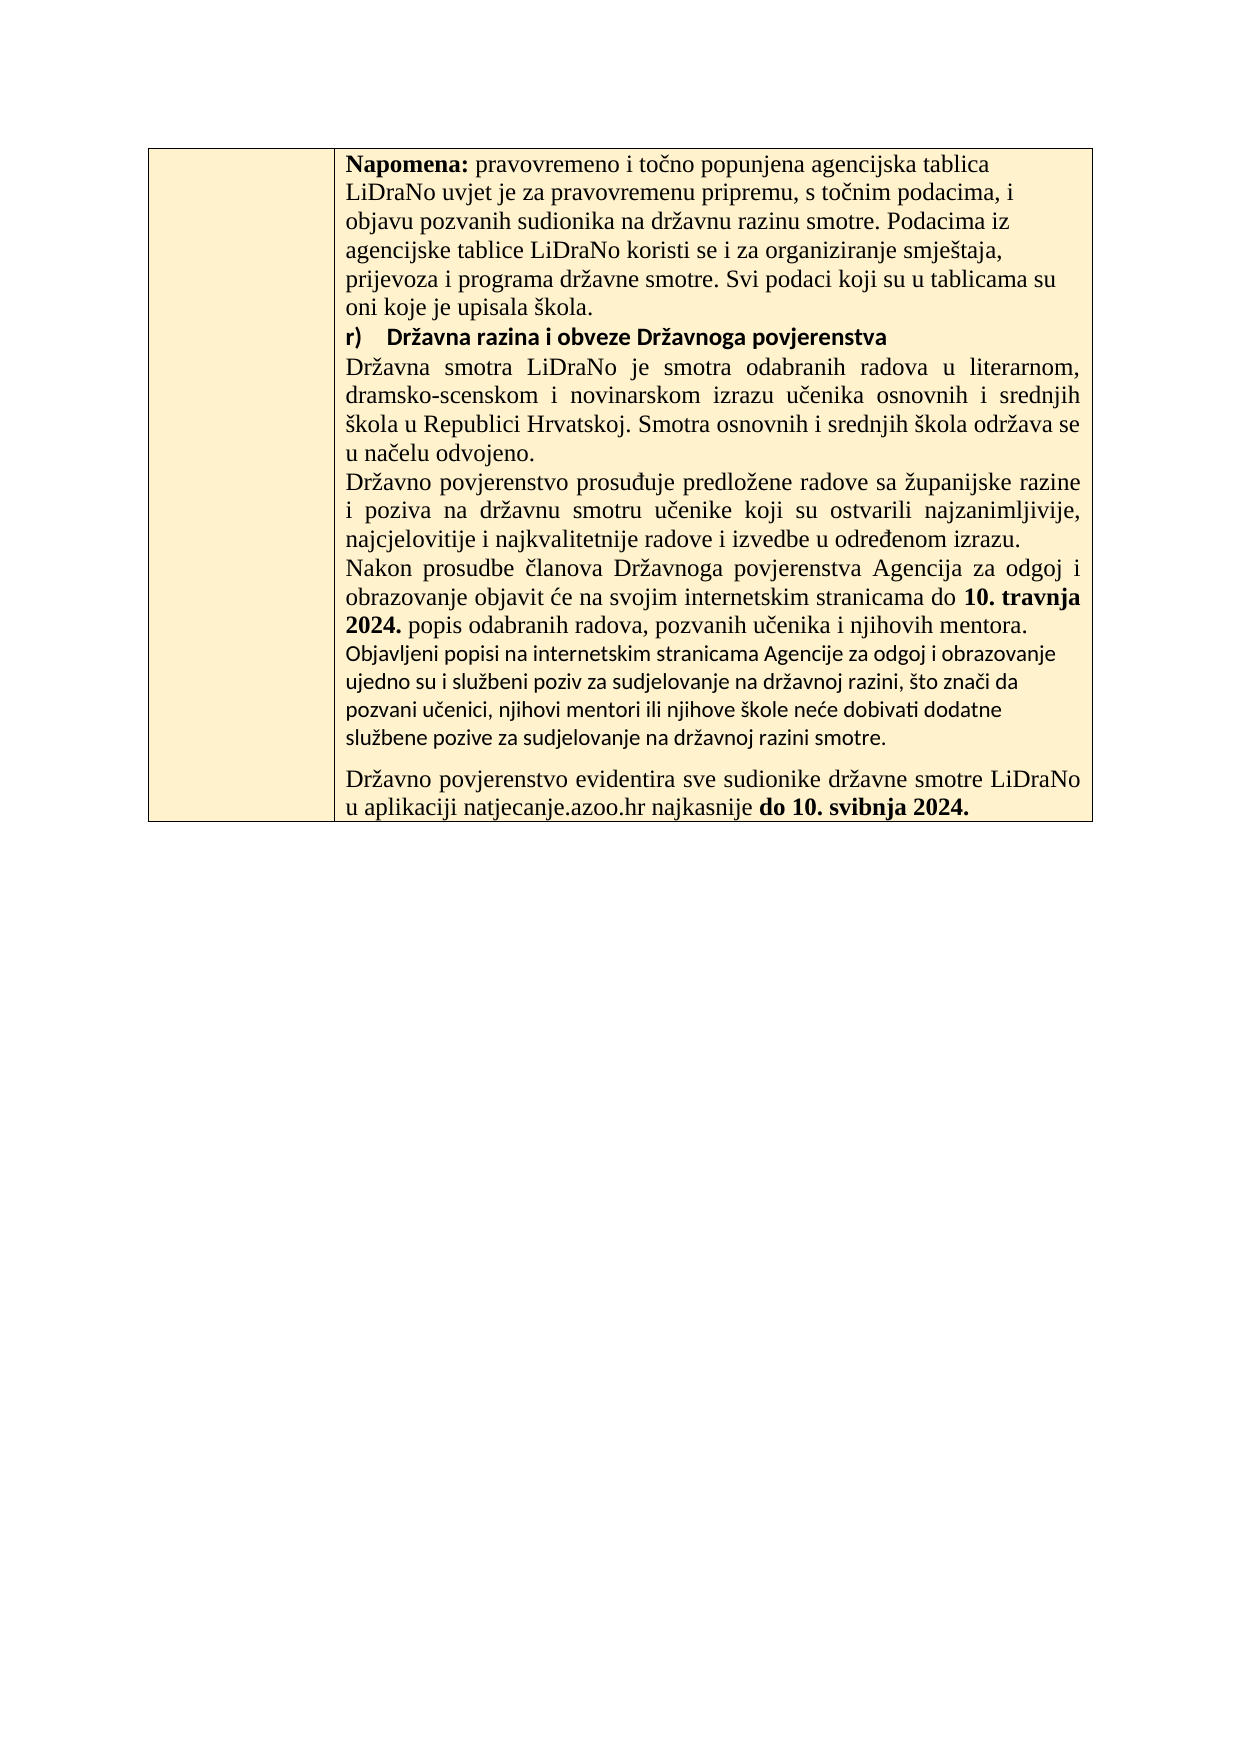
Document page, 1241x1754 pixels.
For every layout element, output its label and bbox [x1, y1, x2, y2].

table_cell [335, 149, 1092, 821]
table_cell [149, 149, 334, 821]
